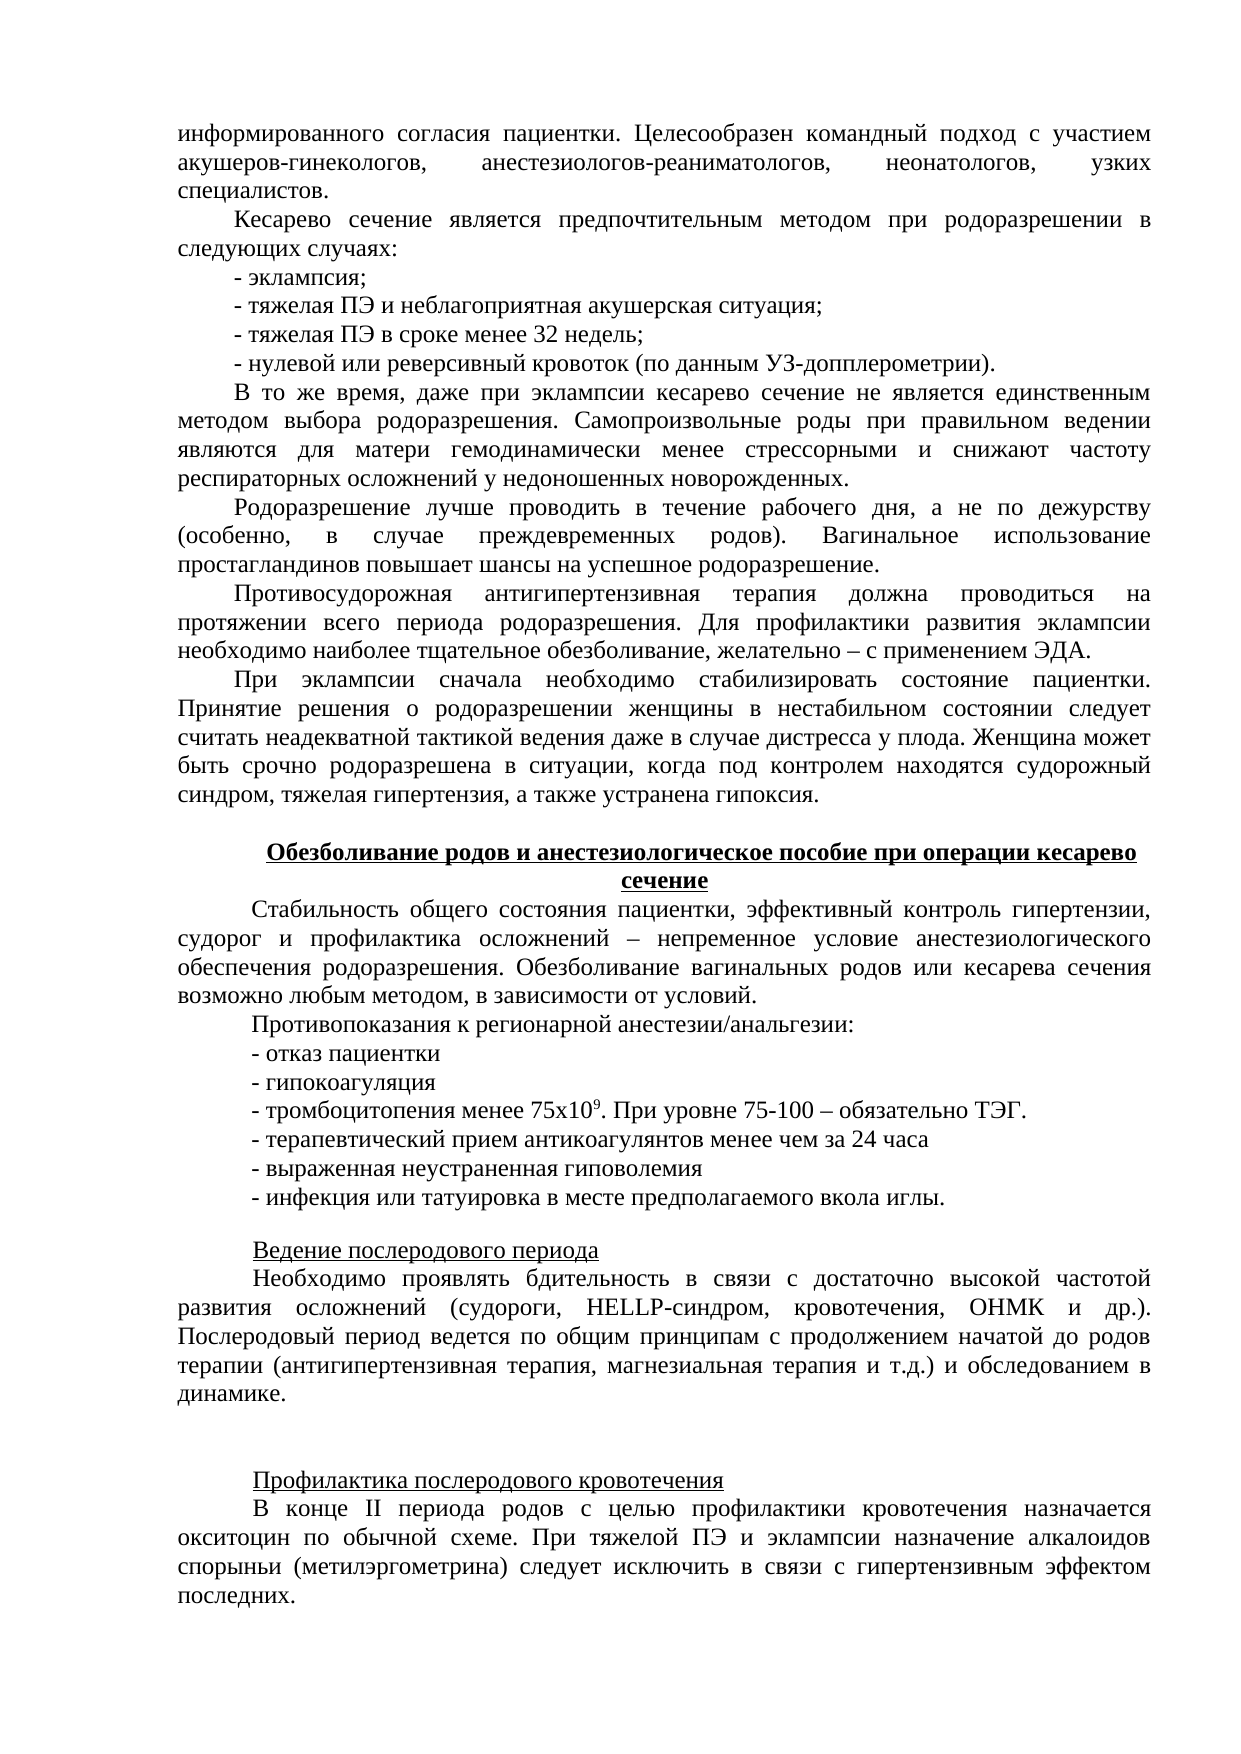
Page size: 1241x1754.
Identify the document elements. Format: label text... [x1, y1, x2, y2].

text Кесарево сечение является предпочтительным методом при родоразрешении в следующих случаях: [177, 204, 1152, 262]
text Родоразрешение лучше проводить в течение рабочего дня, а не по дежурству (особенно, в случае преждевременных родов). Вагинальное использование простагландинов повышает шансы на успешное родоразрешение. [177, 492, 1152, 578]
text В то же время, даже при эклампсии кесарево сечение не является единственным методом выбора родоразрешения. Самопроизвольные роды при правильном ведении являются для матери гемодинамически менее стрессорными и снижают частоту респираторных осложнений у недоношенных новорожденных. [177, 377, 1152, 492]
text При эклампсии сначала необходимо стабилизировать состояние пациентки. Принятие решения о родоразрешении женщины в нестабильном состоянии следует считать неадекватной тактикой ведения даже в случае дистресса у плода. Женщина может быть срочно родоразрешена в ситуации, когда под контролем находятся судорожный синдром, тяжелая гипертензия, а также устранена гипоксия. [177, 664, 1152, 808]
text Противосудорожная антигипертензивная терапия должна проводиться на протяжении всего периода родоразрешения. Для профилактики развития эклампсии необходимо наиболее тщательное обезболивание, желательно – с применением ЭДА. [177, 578, 1152, 664]
text Противопоказания к регионарной анестезии/анальгезии: [177, 1009, 1152, 1038]
text Стабильность общего состояния пациентки, эффективный контроль гипертензии, судорог и профилактика осложнений – непременное условие анестезиологического обеспечения родоразрешения. Обезболивание вагинальных родов или кесарева сечения возможно любым методом, в зависимости от условий. [177, 894, 1152, 1009]
text - тяжелая ПЭ в сроке менее 32 недель; [177, 319, 1152, 348]
text - тромбоцитопения менее 75х109. При уровне 75-100 – обязательно ТЭГ. [177, 1096, 1152, 1124]
text Профилактика послеродового кровотечения [177, 1465, 1152, 1493]
text Ведение послеродового периода [177, 1235, 1152, 1263]
text - инфекция или татуировка в месте предполагаемого вкола иглы. [177, 1182, 1152, 1211]
text - тяжелая ПЭ и неблагоприятная акушерская ситуация; [177, 291, 1152, 319]
text - нулевой или реверсивный кровоток (по данным УЗ-допплерометрии). [177, 348, 1152, 377]
text - выраженная неустраненная гиповолемия [177, 1153, 1152, 1182]
text - отказ пациентки [177, 1038, 1152, 1067]
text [177, 118, 1152, 204]
text Обезболивание родов и анестезиологическое пособие при операции кесарево сечение [177, 837, 1152, 894]
text - гипокоагуляция [177, 1067, 1152, 1096]
text Необходимо проявлять бдительность в связи с достаточно высокой частотой развития осложнений (судороги, HELLP-синдром, кровотечения, ОНМК и др.). Послеродовый период ведется по общим принципам с продолжением начатой до родов терапии (антигипертензивная терапия, магнезиальная терапия и т.д.) и обследованием в динамике. [177, 1263, 1152, 1407]
text - терапевтический прием антикоагулянтов менее чем за 24 часа [177, 1124, 1152, 1153]
text - эклампсия; [177, 262, 1152, 291]
text В конце II периода родов с целью профилактики кровотечения назначается окситоцин по обычной схеме. При тяжелой ПЭ и эклампсии назначение алкалоидов спорыньи (метилэргометрина) следует исключить в связи с гипертензивным эффектом последних. [177, 1493, 1152, 1608]
